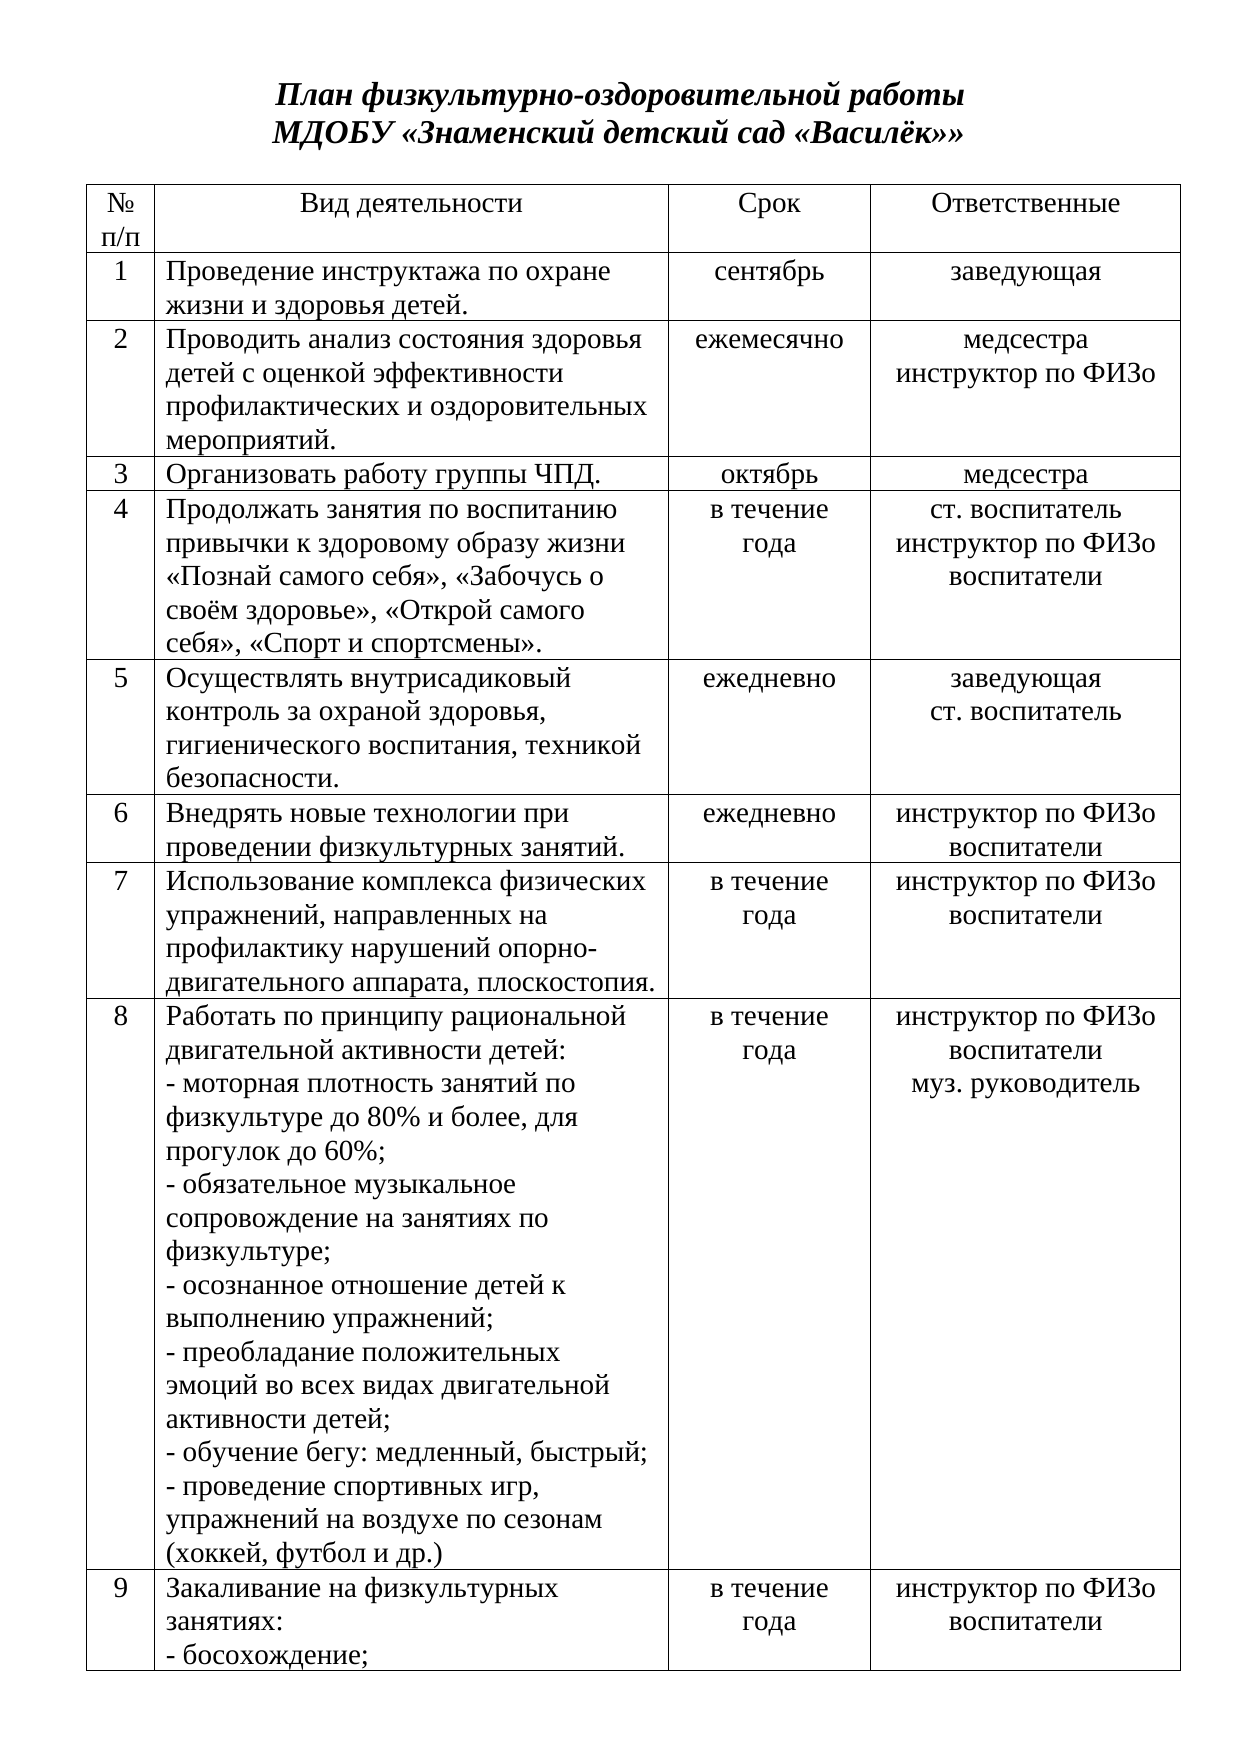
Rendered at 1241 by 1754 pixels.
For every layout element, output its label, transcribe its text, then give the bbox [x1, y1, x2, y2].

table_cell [155, 1570, 668, 1670]
table_cell 3 [87, 457, 154, 490]
table_cell ст. воспитатель инструктор по ФИЗо воспитатели [871, 491, 1180, 659]
table_cell инструктор по ФИЗо воспитатели муз. руководитель [871, 999, 1180, 1569]
text МДОБУ «Знаменский детский сад «Василёк»» [75, 112, 1165, 151]
table_cell Продолжать занятия по воспитанию привычки к здоровому образу жизни «Познай самого себя», «Забочусь о своём здоровье», «Открой самого себя», «Спорт и спортсмены». [155, 491, 668, 659]
table_cell октябрь [669, 457, 870, 490]
table_cell Внедрять новые технологии при проведении физкультурных занятий. [155, 795, 668, 862]
table_cell Использование комплекса физических упражнений, направленных на профилактику нарушений опорно-двигательного аппарата, плоскостопия. [155, 863, 668, 997]
table_cell в течение года [669, 999, 870, 1569]
table_cell в течение года [669, 491, 870, 659]
table_cell в течение года [669, 863, 870, 997]
table_cell заведующая [871, 253, 1180, 320]
table_cell 1 [87, 253, 154, 320]
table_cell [871, 1570, 1180, 1670]
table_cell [669, 1570, 870, 1670]
text План физкультурно-оздоровительной работы [75, 74, 1165, 112]
table_cell медсестра инструктор по ФИЗо [871, 321, 1180, 456]
table_cell Проведение инструктажа по охране жизни и здоровья детей. [155, 253, 668, 320]
table_cell ежедневно [669, 660, 870, 794]
table_cell Работать по принципу рациональной двигательной активности детей: - моторная плотность занятий по физкультуре до 80% и более, для прогулок до 60%; - обязательное музыкальное сопровождение на занятиях по физкультуре; - осознанное отношение детей к выполнению упражнений; - преобладание положительных эмоций во всех видах двигательной активности детей; - обучение бегу: медленный, быстрый; - проведение спортивных игр, упражнений на воздухе по сезонам (хоккей, футбол и др.) [155, 999, 668, 1569]
table_header Вид деятельности [155, 185, 668, 252]
table_cell 9 [87, 1570, 154, 1670]
table_header Ответственные [871, 185, 1180, 252]
table_cell инструктор по ФИЗо воспитатели [871, 863, 1180, 997]
table_header Срок [669, 185, 870, 252]
table_cell ежедневно [669, 795, 870, 862]
table_cell 4 [87, 491, 154, 659]
table_cell 7 [87, 863, 154, 997]
table_cell Организовать работу группы ЧПД. [155, 457, 668, 490]
table_cell медсестра [871, 457, 1180, 490]
table_cell 5 [87, 660, 154, 794]
table_cell заведующая ст. воспитатель [871, 660, 1180, 794]
table_cell 2 [87, 321, 154, 456]
table_cell инструктор по ФИЗо воспитатели [871, 795, 1180, 862]
table_cell 8 [87, 999, 154, 1569]
table_cell 6 [87, 795, 154, 862]
table_cell сентябрь [669, 253, 870, 320]
table_cell Осуществлять внутрисадиковый контроль за охраной здоровья, гигиенического воспитания, техникой безопасности. [155, 660, 668, 794]
table_cell ежемесячно [669, 321, 870, 456]
table_header № п/п [87, 185, 154, 252]
table_cell Проводить анализ состояния здоровья детей с оценкой эффективности профилактических и оздоровительных мероприятий. [155, 321, 668, 456]
